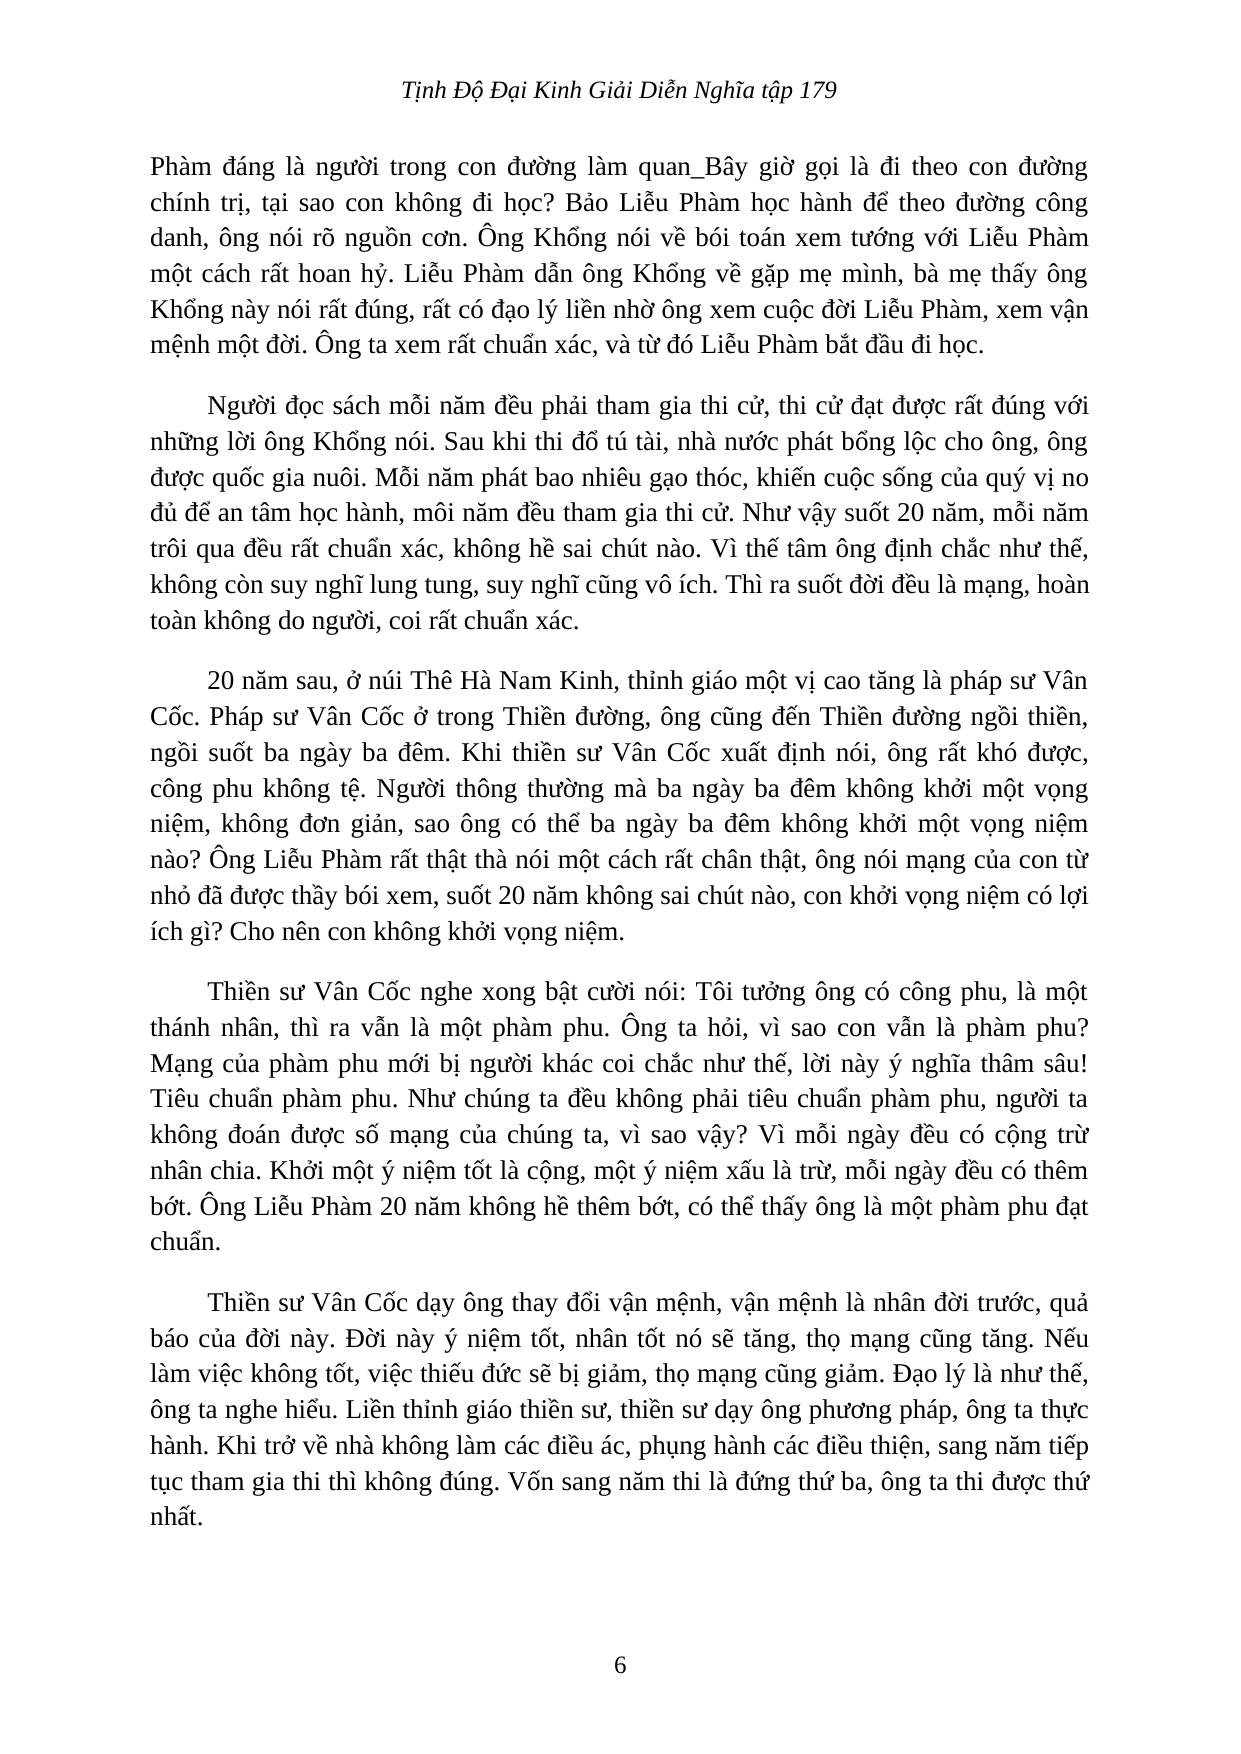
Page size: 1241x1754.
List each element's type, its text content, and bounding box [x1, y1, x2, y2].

text Thiền sư Vân Cốc nghe xong bật cười nói: Tôi tưởng ông có công phu, là một thánh nhân, thì ra vẫn là một phàm phu. Ông ta hỏi, vì sao con vẫn là phàm phu? Mạng của phàm phu mới bị người khác coi chắc như thế, lời này ý nghĩa thâm sâu! Tiêu chuẩn phàm phu. Như chúng ta đều không phải tiêu chuẩn phàm phu, người ta không đoán được số mạng của chúng ta, vì sao vậy? Vì mỗi ngày đều có cộng trừ nhân chia. Khởi một ý niệm tốt là cộng, một ý niệm xấu là trừ, mỗi ngày đều có thêm bớt. Ông Liễu Phàm 20 năm không hề thêm bớt, có thể thấy ông là một phàm phu đạt chuẩn. [150, 975, 1090, 1257]
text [150, 150, 1090, 360]
text Thiền sư Vân Cốc dạy ông thay đổi vận mệnh, vận mệnh là nhân đời trước, quả báo của đời này. Đời này ý niệm tốt, nhân tốt nó sẽ tăng, thọ mạng cũng tăng. Nếu làm việc không tốt, việc thiếu đức sẽ bị giảm, thọ mạng cũng giảm. Đạo lý là như thế, ông ta nghe hiểu. Liền thỉnh giáo thiền sư, thiền sư dạy ông phương pháp, ông ta thực hành. Khi trở về nhà không làm các điều ác, phụng hành các điều thiện, sang năm tiếp tục tham gia thi thì không đúng. Vốn sang năm thi là đứng thứ ba, ông ta thi được thứ nhất. [150, 1286, 1090, 1532]
text 20 năm sau, ở núi Thê Hà Nam Kinh, thỉnh giáo một vị cao tăng là pháp sư Vân Cốc. Pháp sư Vân Cốc ở trong Thiền đường, ông cũng đến Thiền đường ngồi thiền, ngồi suốt ba ngày ba đêm. Khi thiền sư Vân Cốc xuất định nói, ông rất khó được, công phu không tệ. Người thông thường mà ba ngày ba đêm không khởi một vọng niệm, không đơn giản, sao ông có thể ba ngày ba đêm không khởi một vọng niệm nào? Ông Liễu Phàm rất thật thà nói một cách rất chân thật, ông nói mạng của con từ nhỏ đã được thầy bói xem, suốt 20 năm không sai chút nào, con khởi vọng niệm có lợi ích gì? Cho nên con không khởi vọng niệm. [150, 664, 1090, 946]
text Người đọc sách mỗi năm đều phải tham gia thi cử, thi cử đạt được rất đúng với những lời ông Khổng nói. Sau khi thi đổ tú tài, nhà nước phát bổng lộc cho ông, ông được quốc gia nuôi. Mỗi năm phát bao nhiêu gạo thóc, khiến cuộc sống của quý vị no đủ để an tâm học hành, môi năm đều tham gia thi cử. Như vậy suốt 20 năm, mỗi năm trôi qua đều rất chuẩn xác, không hề sai chút nào. Vì thế tâm ông định chắc như thế, không còn suy nghĩ lung tung, suy nghĩ cũng vô ích. Thì ra suốt đời đều là mạng, hoàn toàn không do người, coi rất chuẩn xác. [150, 389, 1090, 635]
